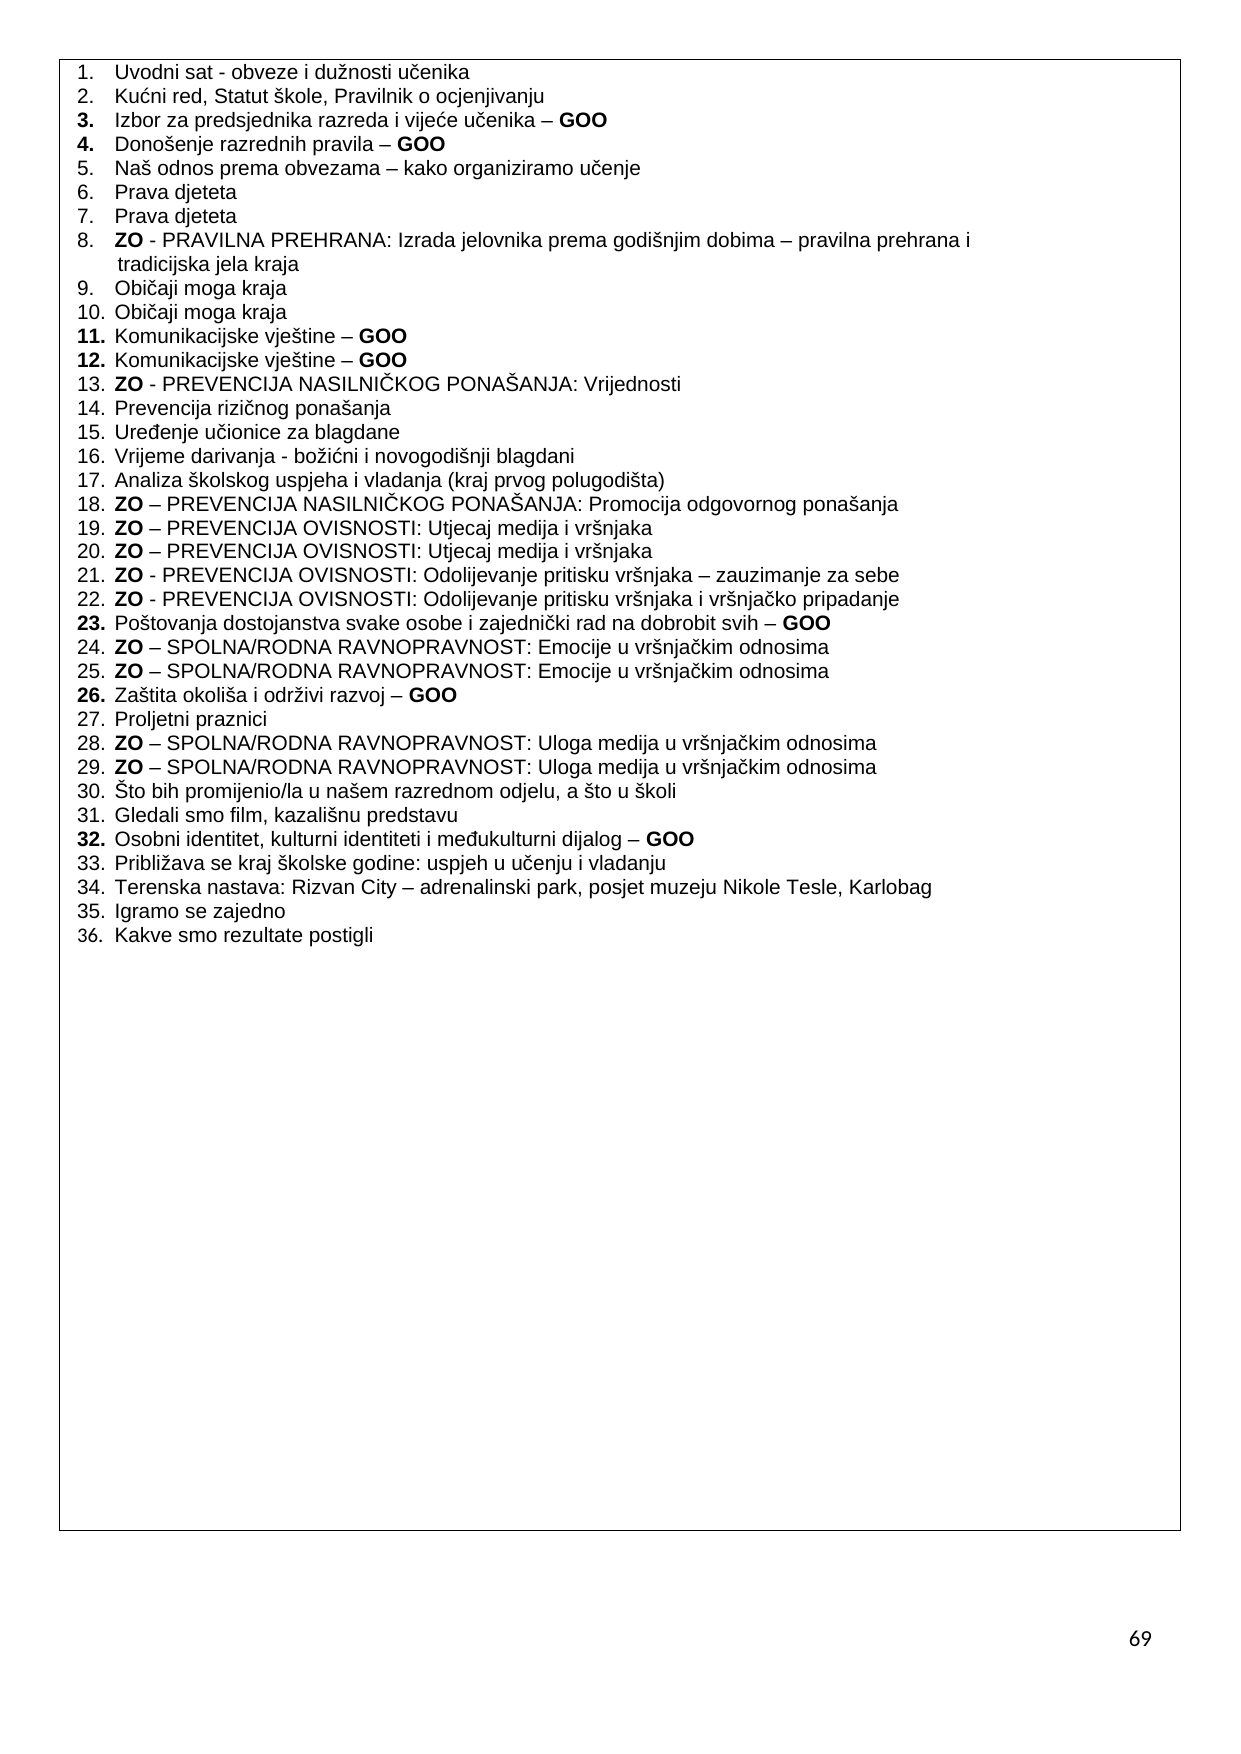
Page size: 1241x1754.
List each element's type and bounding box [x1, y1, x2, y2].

table_cell [60, 60, 1180, 1530]
